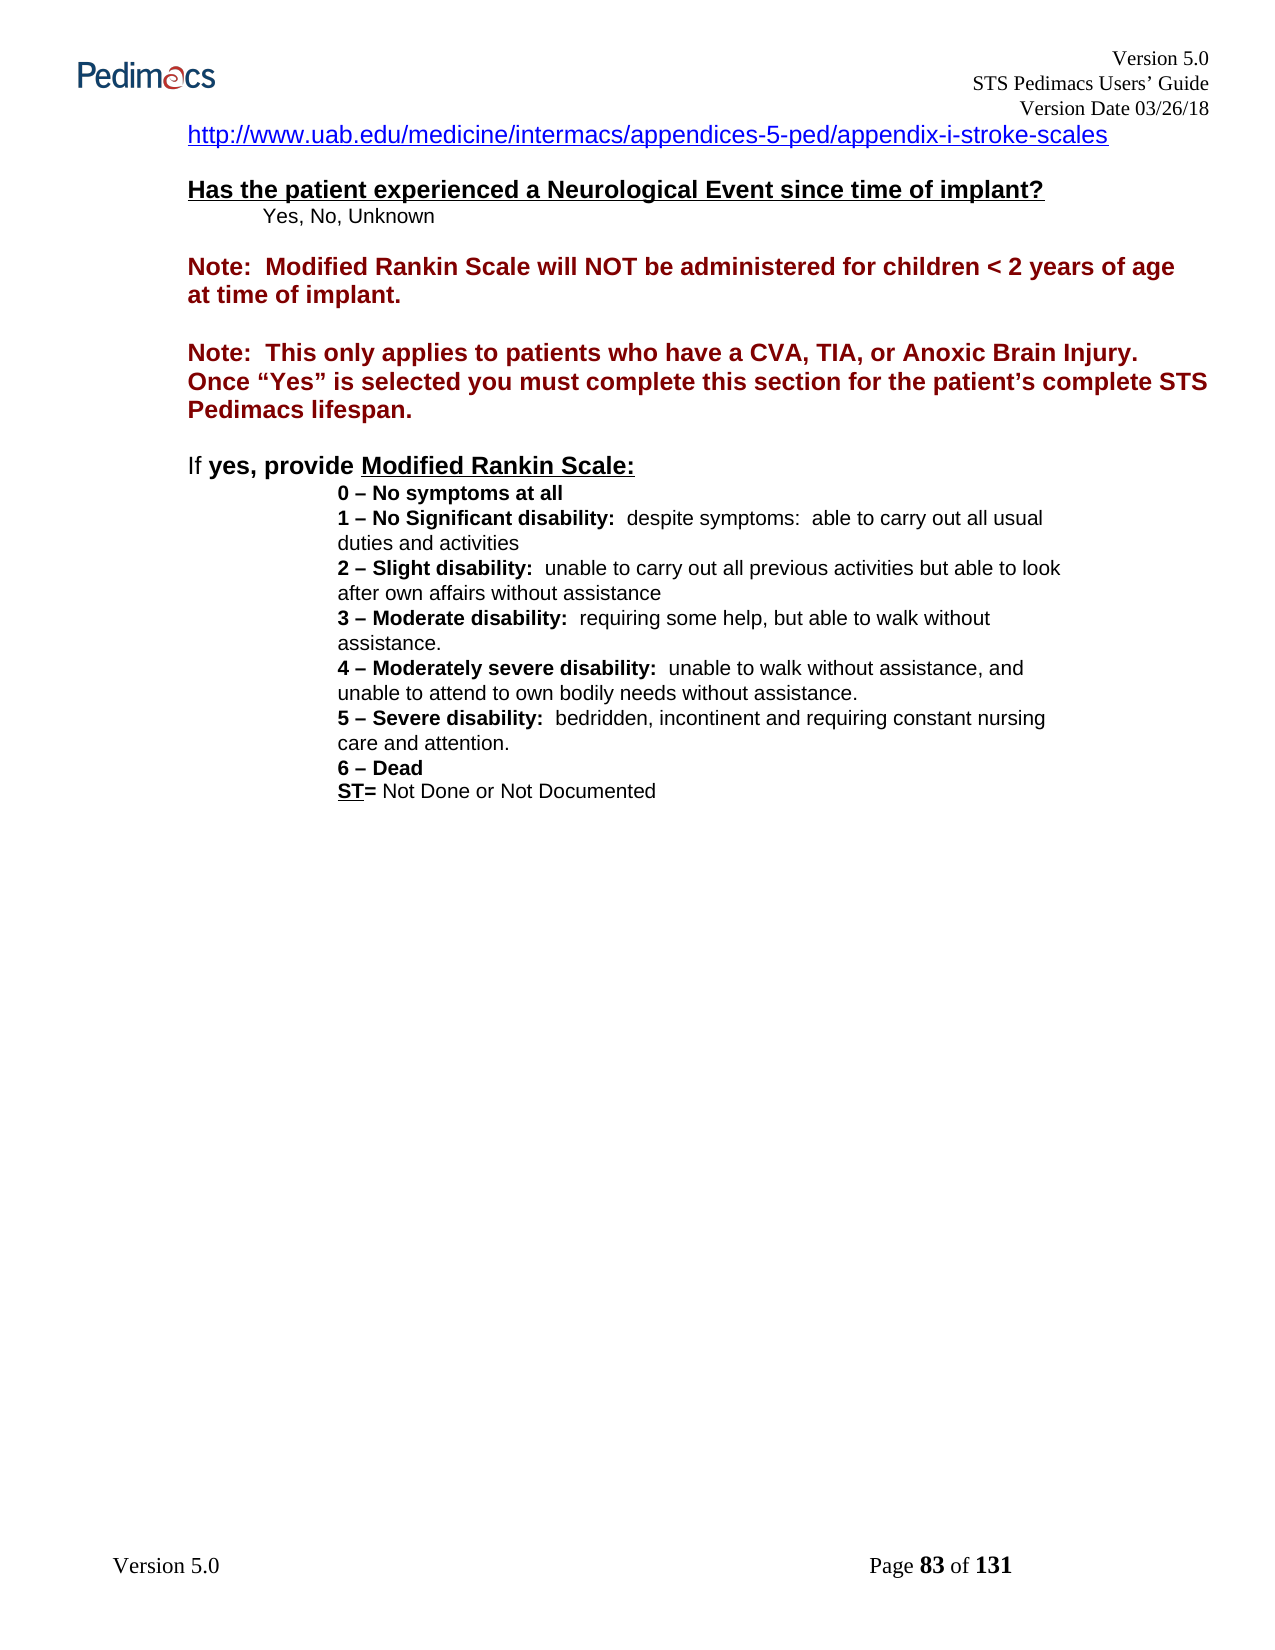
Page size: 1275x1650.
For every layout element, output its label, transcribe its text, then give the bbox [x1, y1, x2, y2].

text 3 – Moderate disability: requiring some help, but able to walk without assistance. [187, 604, 1209, 654]
text 0 – No symptoms at all [187, 479, 1209, 504]
text 6 – Dead [187, 754, 1209, 779]
text Note: This only applies to patients who have a CVA, TIA, or Anoxic Brain Injury. Once “Yes” is selected you must complete this section for the patient’s complete STS Pedimacs lifespan. [187, 338, 1209, 424]
text 1 – No Significant disability: despite symptoms: able to carry out all usual duties and activities [187, 504, 1209, 554]
text Yes, No, Unknown [187, 204, 1209, 228]
text http://www.uab.edu/medicine/intermacs/appendices-5-ped/appendix-i-stroke-scales [187, 120, 1209, 149]
text 4 – Moderately severe disability: unable to walk without assistance, and unable to attend to own bodily needs without assistance. [187, 654, 1209, 704]
text 2 – Slight disability: unable to carry out all previous activities but able to look after own affairs without assistance [187, 554, 1209, 604]
text Note: Modified Rankin Scale will NOT be administered for children < 2 years of age at time of implant. [112, 252, 1209, 309]
text If yes, provide Modified Rankin Scale: [187, 451, 1209, 479]
text 5 – Severe disability: bedridden, incontinent and requiring constant nursing care and attention. [187, 704, 1209, 754]
text Has the patient experienced a Neurological Event since time of implant? [187, 175, 1209, 204]
picture [62, 56, 241, 96]
text ST= Not Done or Not Documented [112, 779, 1209, 803]
